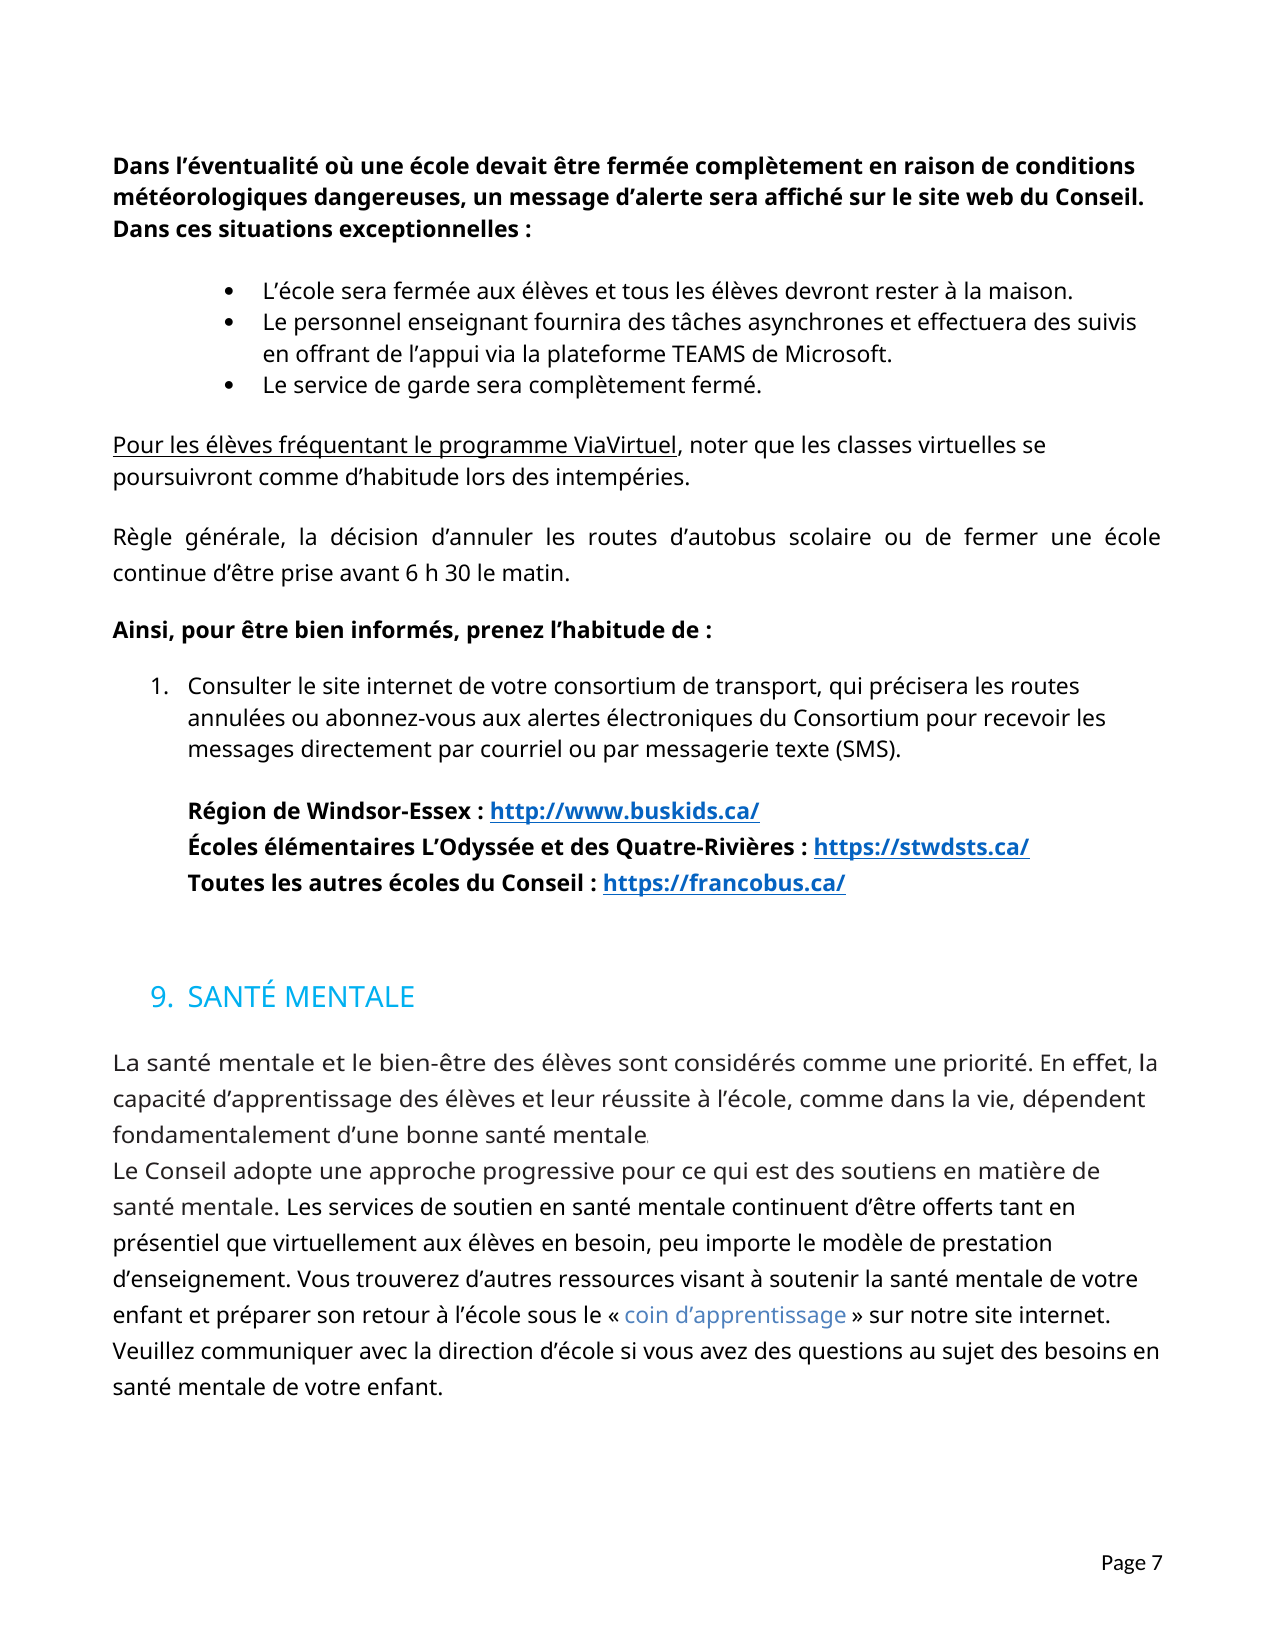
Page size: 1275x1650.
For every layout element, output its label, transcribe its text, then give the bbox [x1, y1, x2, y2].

text Dans l’éventualité où une école devait être fermée complètement en raison de conditions météorologiques dangereuses, un message d’alerte sera affiché sur le site web du Conseil. Dans ces situations exceptionnelles : [112, 150, 1163, 244]
list L’école sera fermée aux élèves et tous les élèves devront rester à la maison. [225, 275, 1163, 306]
text La santé mentale et le bien-être des élèves sont considérés comme une priorité. En effet, la capacité d’apprentissage des élèves et leur réussite à l’école, comme dans la vie, dépendent fondamentalement d’une bonne santé mentale. [112, 1047, 1163, 1150]
text Pour les élèves fréquentant le programme ViaVirtuel, noter que les classes virtuelles se poursuivront comme d’habitude lors des intempéries. [112, 429, 1163, 492]
list Le personnel enseignant fournira des tâches asynchrones et effectuera des suivis en offrant de l’appui via la plateforme TEAMS de Microsoft. [225, 306, 1163, 369]
list Le service de garde sera complètement fermé. [225, 369, 1163, 400]
subtitle SANTÉ MENTALE [150, 977, 1163, 1016]
list Toutes les autres écoles du Conseil : https://francobus.ca/ [187, 867, 1163, 898]
list Écoles élémentaires L’Odyssée et des Quatre-Rivières : https://stwdsts.ca/ [187, 831, 1163, 862]
list Consulter le site internet de votre consortium de transport, qui précisera les routes annulées ou abonnez-vous aux alertes électroniques du Consortium pour recevoir les messages directement par courriel ou par messagerie texte (SMS). [150, 670, 1163, 764]
text Le Conseil adopte une approche progressive pour ce qui est des soutiens en matière de santé mentale. Les services de soutien en santé mentale continuent d’être offerts tant en présentiel que virtuellement aux élèves en besoin, peu importe le modèle de prestation d’enseignement. Vous trouverez d’autres ressources visant à soutenir la santé mentale de votre enfant et préparer son retour à l’école sous le « coin d’apprentissage » sur notre site internet. Veuillez communiquer avec la direction d’école si vous avez des questions au sujet des besoins en santé mentale de votre enfant. [112, 1155, 1163, 1402]
list Région de Windsor-Essex : http://www.buskids.ca/ [187, 795, 1163, 827]
text Règle générale, la décision d’annuler les routes d’autobus scolaire ou de fermer une école continue d’être prise avant 6 h 30 le matin. [112, 521, 1163, 588]
text Ainsi, pour être bien informés, prenez l’habitude de : [112, 613, 1163, 645]
